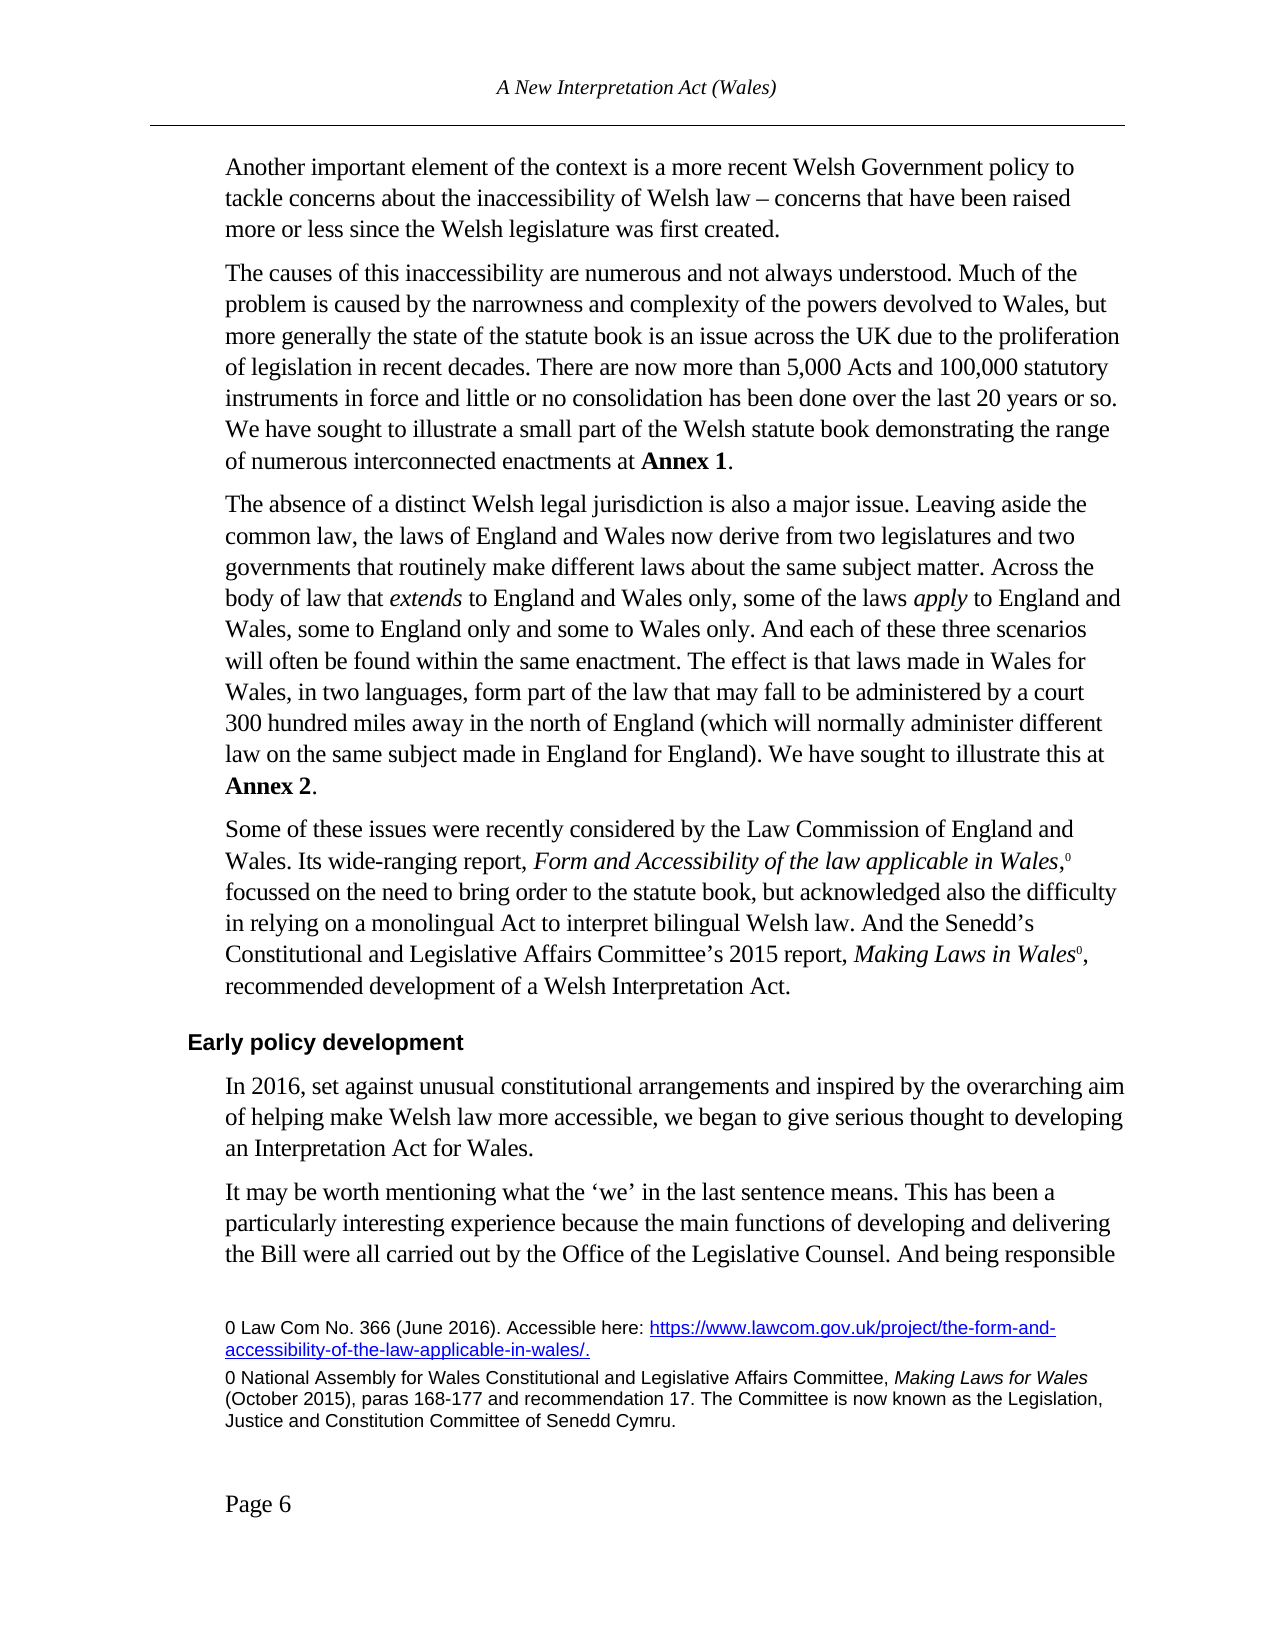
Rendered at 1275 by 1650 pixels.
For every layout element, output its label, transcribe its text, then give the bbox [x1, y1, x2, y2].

text The causes of this inaccessibility are numerous and not always understood. Much of the problem is caused by the narrowness and complexity of the powers devolved to Wales, but more generally the state of the statute book is an issue across the UK due to the proliferation of legislation in recent decades. There are now more than 5,000 Acts and 100,000 statutory instruments in force and little or no consolidation has been done over the last 20 years or so. We have sought to illustrate a small part of the Welsh statute book demonstrating the range of numerous interconnected enactments at Annex 1. [225, 257, 1125, 475]
text Some of these issues were recently considered by the Law Commission of England and Wales. Its wide-ranging report, Form and Accessibility of the law applicable in Wales, focussed on the need to bring order to the statute book, but acknowledged also the difficulty in relying on a monolingual Act to interpret bilingual Welsh law. And the Senedd’s Constitutional and Legislative Affairs Committee’s 2015 report, Making Laws in Wales, recommended development of a Welsh Interpretation Act. [225, 813, 1125, 1000]
text Another important element of the context is a more recent Welsh Government policy to tackle concerns about the inaccessibility of Welsh law – concerns that have been raised more or less since the Welsh legislature was first created. [225, 150, 1125, 244]
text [225, 1175, 1125, 1269]
subtitle Early policy development [187, 1025, 1125, 1057]
text The absence of a distinct Welsh legal jurisdiction is also a major issue. Leaving aside the common law, the laws of England and Wales now derive from two legislatures and two governments that routinely make different laws about the same subject matter. Across the body of law that extends to England and Wales only, some of the laws apply to England and Wales, some to England only and some to Wales only. And each of these three scenarios will often be found within the same enactment. The effect is that laws made in Wales for Wales, in two languages, form part of the law that may fall to be administered by a court 300 hundred miles away in the north of England (which will normally administer different law on the same subject made in England for England). We have sought to illustrate this at Annex 2. [225, 488, 1125, 800]
text In 2016, set against unusual constitutional arrangements and inspired by the overarching aim of helping make Welsh law more accessible, we began to give serious thought to developing an Interpretation Act for Wales. [225, 1069, 1125, 1163]
